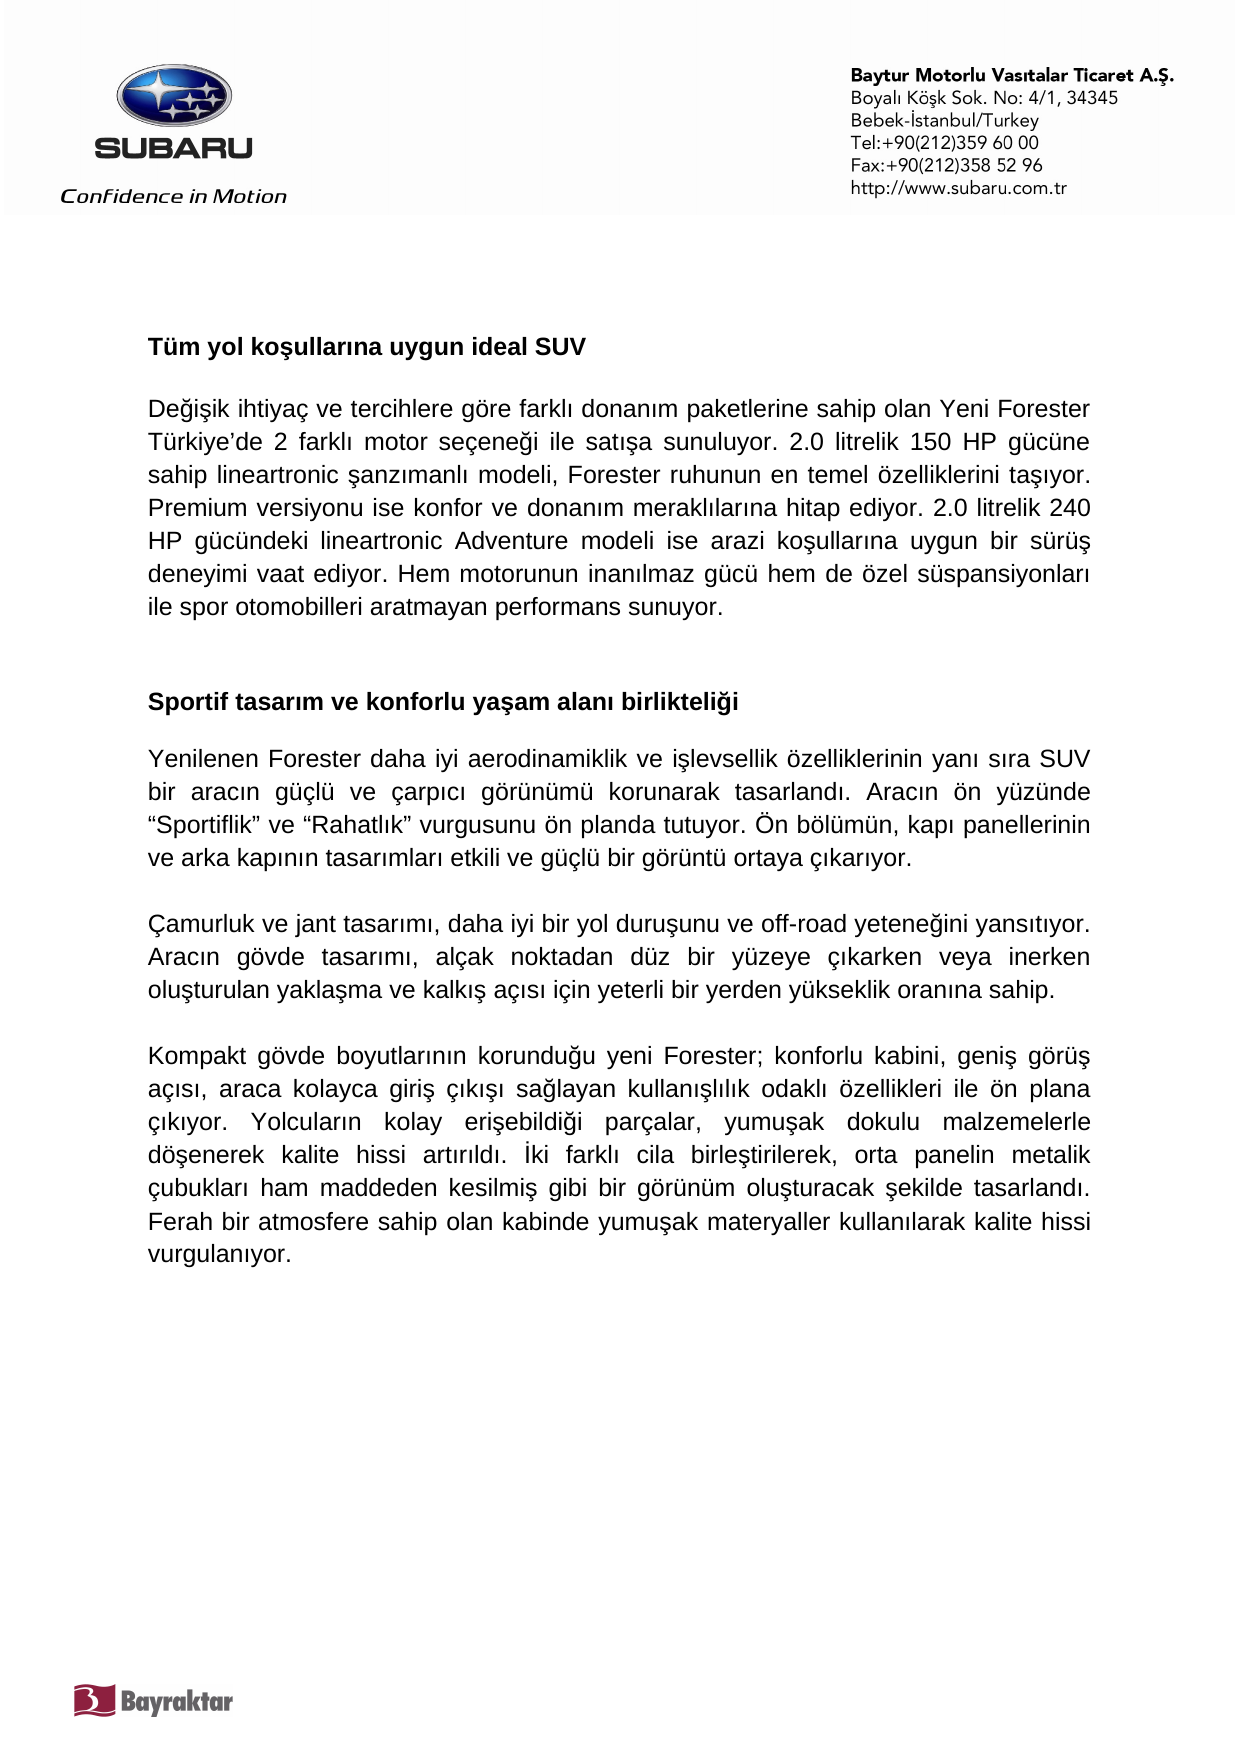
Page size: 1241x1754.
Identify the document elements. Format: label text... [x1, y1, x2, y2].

text Tüm yol koşullarına uygun ideal SUV [118, 332, 1092, 361]
text Değişik ihtiyaç ve tercihlere göre farklı donanım paketlerine sahip olan Yeni Forester Türkiye’de 2 farklı motor seçeneği ile satışa sunuluyor. 2.0 litrelik 150 HP gücüne sahip lineartronic şanzımanlı modeli, Forester ruhunun en temel özelliklerini taşıyor. Premium versiyonu ise konfor ve donanım meraklılarına hitap ediyor. 2.0 litrelik 240 HP gücündeki lineartronic Adventure modeli ise arazi koşullarına uygun bir sürüş deneyimi vaat ediyor. Hem motorunun inanılmaz gücü hem de özel süspansiyonları ile spor otomobilleri aratmayan performans sunuyor. [148, 394, 1092, 621]
text Çamurluk ve jant tasarımı, daha iyi bir yol duruşunu ve off-road yeteneğini yansıtıyor. Aracın gövde tasarımı, alçak noktadan düz bir yüzeye çıkarken veya inerken oluşturulan yaklaşma ve kalkış açısı için yeterli bir yerden yükseklik oranına sahip. [148, 909, 1092, 1004]
text Kompakt gövde boyutlarının korunduğu yeni Forester; konforlu kabini, geniş görüş açısı, araca kolayca giriş çıkışı sağlayan kullanışlılık odaklı özellikleri ile ön plana çıkıyor. Yolcuların kolay erişebildiği parçalar, yumuşak dokulu malzemelerle döşenerek kalite hissi artırıldı. İki farklı cila birleştirilerek, orta panelin metalik çubukları ham maddeden kesilmiş gibi bir görünüm oluşturacak şekilde tasarlandı. Ferah bir atmosfere sahip olan kabinde yumuşak materyaller kullanılarak kalite hissi vurgulanıyor. [148, 1041, 1092, 1268]
picture [4, 0, 1236, 215]
text Sportif tasarım ve konforlu yaşam alanı birlikteliği [148, 687, 1092, 715]
text Yenilenen Forester daha iyi aerodinamiklik ve işlevsellik özelliklerinin yanı sıra SUV bir aracın güçlü ve çarpıcı görünümü korunarak tasarlandı. Aracın ön yüzünde “Sportiflik” ve “Rahatlık” vurgusunu ön planda tutuyor. Ön bölümün, kapı panellerinin ve arka kapının tasarımları etkili ve güçlü bir görüntü ortaya çıkarıyor. [148, 744, 1092, 872]
picture [74, 1684, 233, 1717]
